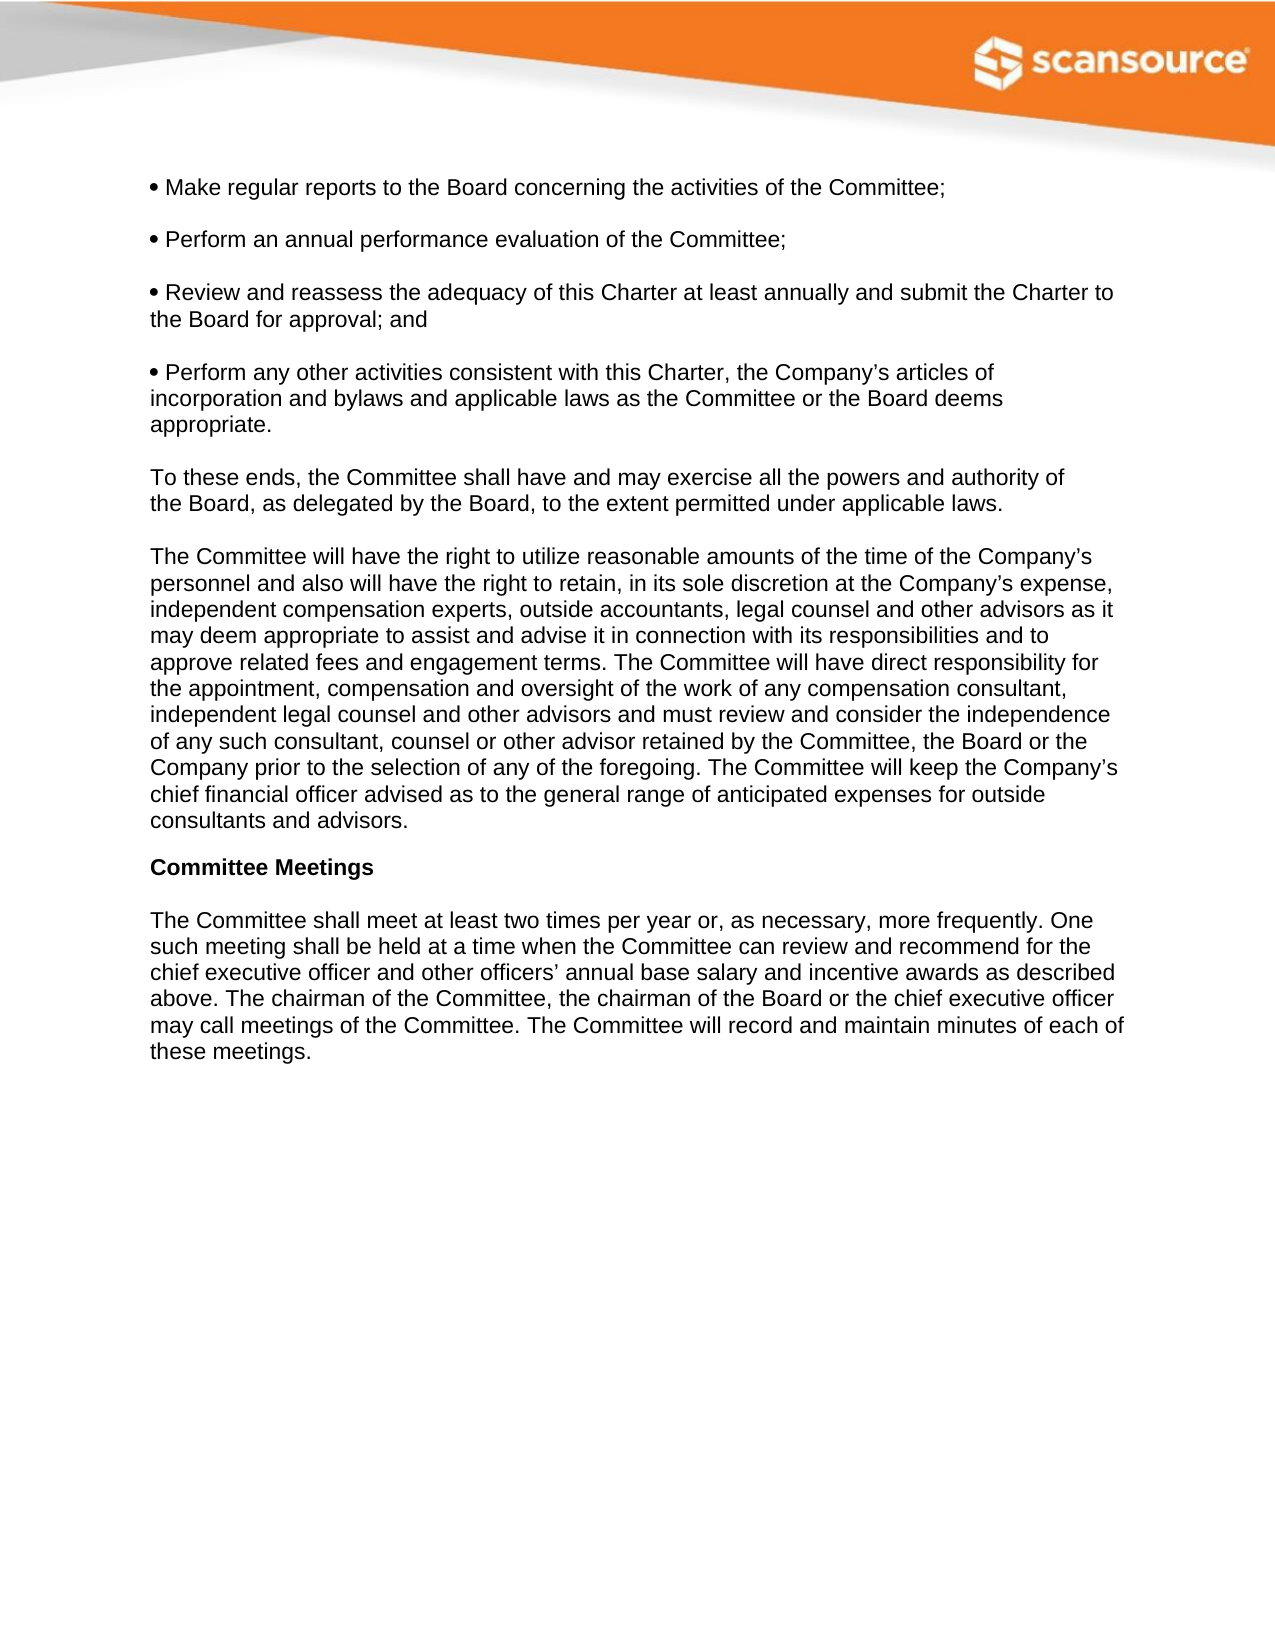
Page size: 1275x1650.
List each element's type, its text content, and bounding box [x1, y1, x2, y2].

list Perform any other activities consistent with this Charter, the Company’s articles of incorporation and bylaws and applicable laws as the Committee or the Board deems appropriate. [150, 359, 1005, 438]
text The Committee will have the right to utilize reasonable amounts of the time of the Company’s personnel and also will have the right to retain, in its sole discretion at the Company’s expense, independent compensation experts, outside accountants, legal counsel and other advisors as it may deem appropriate to assist and advise it in connection with its responsibilities and to approve related fees and engagement terms. The Committee will have direct responsibility for the appointment, compensation and oversight of the work of any compensation consultant, independent legal counsel and other advisors and must review and consider the independence of any such consultant, counsel or other advisor retained by the Committee, the Board or the Company prior to the selection of any of the foregoing. The Committee will keep the Company’s chief financial officer advised as to the general range of anticipated expenses for outside consultants and advisors. [150, 544, 1125, 834]
text To these ends, the Committee shall have and may exercise all the powers and authority of the Board, as delegated by the Board, to the extent permitted under applicable laws. [150, 464, 1102, 517]
text The Committee shall meet at least two times per year or, as necessary, more frequently. One such meeting shall be held at a time when the Committee can review and recommend for the chief executive officer and other officers’ annual base salary and incentive awards as described above. The chairman of the Committee, the chairman of the Board or the chief executive officer may call meetings of the Committee. The Committee will record and maintain minutes of each of these meetings. [150, 907, 1125, 1064]
list Perform an annual performance evaluation of the Committee; [150, 225, 1275, 254]
list Review and reassess the adequacy of this Charter at least annually and submit the Charter to the Board for approval; and [150, 280, 1117, 333]
picture [0, 0, 1275, 172]
list Make regular reports to the Board concerning the activities of the Committee; [150, 172, 1275, 201]
text Committee Meetings [150, 854, 1275, 881]
